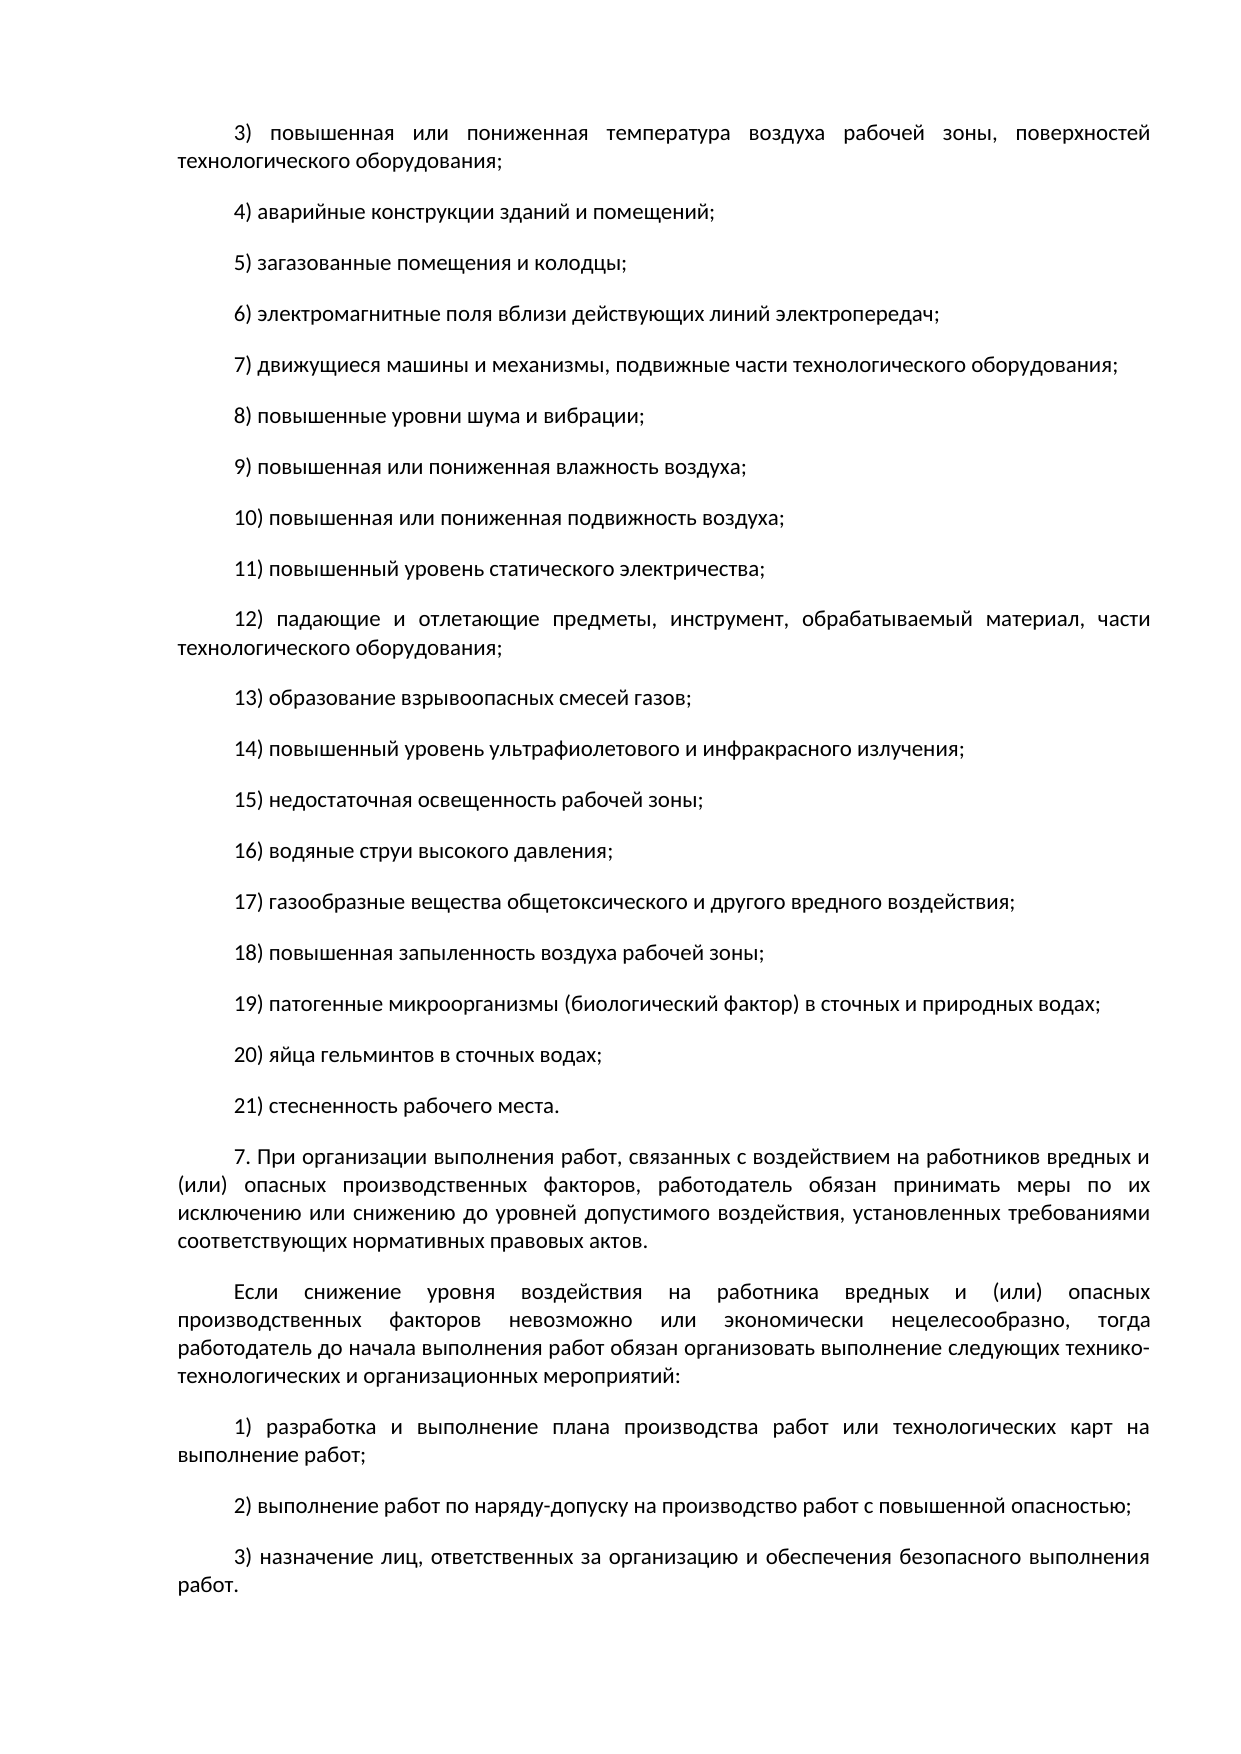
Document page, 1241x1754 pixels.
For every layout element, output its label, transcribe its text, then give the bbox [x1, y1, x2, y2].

text 7. При организации выполнения работ, связанных с воздействием на работников вредных и (или) опасных производственных факторов, работодатель обязан принимать меры по их исключению или снижению до уровней допустимого воздействия, установленных требованиями соответствующих нормативных правовых актов. [177, 1142, 1152, 1254]
text 18) повышенная запыленность воздуха рабочей зоны; [177, 938, 1152, 966]
text 19) патогенные микроорганизмы (биологический фактор) в сточных и природных водах; [177, 989, 1152, 1017]
text 14) повышенный уровень ультрафиолетового и инфракрасного излучения; [177, 734, 1152, 762]
text 5) загазованные помещения и колодцы; [177, 248, 1152, 276]
text 16) водяные струи высокого давления; [177, 836, 1152, 864]
text 2) выполнение работ по наряду-допуску на производство работ с повышенной опасностью; [177, 1491, 1152, 1519]
text 7) движущиеся машины и механизмы, подвижные части технологического оборудования; [177, 350, 1152, 378]
text 13) образование взрывоопасных смесей газов; [177, 683, 1152, 712]
text 8) повышенные уровни шума и вибрации; [177, 401, 1152, 429]
text 11) повышенный уровень статического электричества; [177, 554, 1152, 582]
text 4) аварийные конструкции зданий и помещений; [177, 197, 1152, 225]
text 6) электромагнитные поля вблизи действующих линий электропередач; [177, 299, 1152, 327]
text Если снижение уровня воздействия на работника вредных и (или) опасных производственных факторов невозможно или экономически нецелесообразно, тогда работодатель до начала выполнения работ обязан организовать выполнение следующих технико-технологических и организационных мероприятий: [177, 1277, 1152, 1389]
text 3) назначение лиц, ответственных за организацию и обеспечения безопасного выполнения работ. [177, 1542, 1152, 1598]
text 12) падающие и отлетающие предметы, инструмент, обрабатываемый материал, части технологического оборудования; [177, 604, 1152, 661]
text 1) разработка и выполнение плана производства работ или технологических карт на выполнение работ; [177, 1412, 1152, 1468]
text 17) газообразные вещества общетоксического и другого вредного воздействия; [177, 887, 1152, 915]
text 10) повышенная или пониженная подвижность воздуха; [177, 503, 1152, 531]
text 20) яйца гельминтов в сточных водах; [177, 1040, 1152, 1068]
text 15) недостаточная освещенность рабочей зоны; [177, 785, 1152, 813]
text 21) стесненность рабочего места. [177, 1091, 1152, 1119]
text 3) повышенная или пониженная температура воздуха рабочей зоны, поверхностей технологического оборудования; [177, 118, 1152, 174]
text 9) повышенная или пониженная влажность воздуха; [177, 452, 1152, 480]
